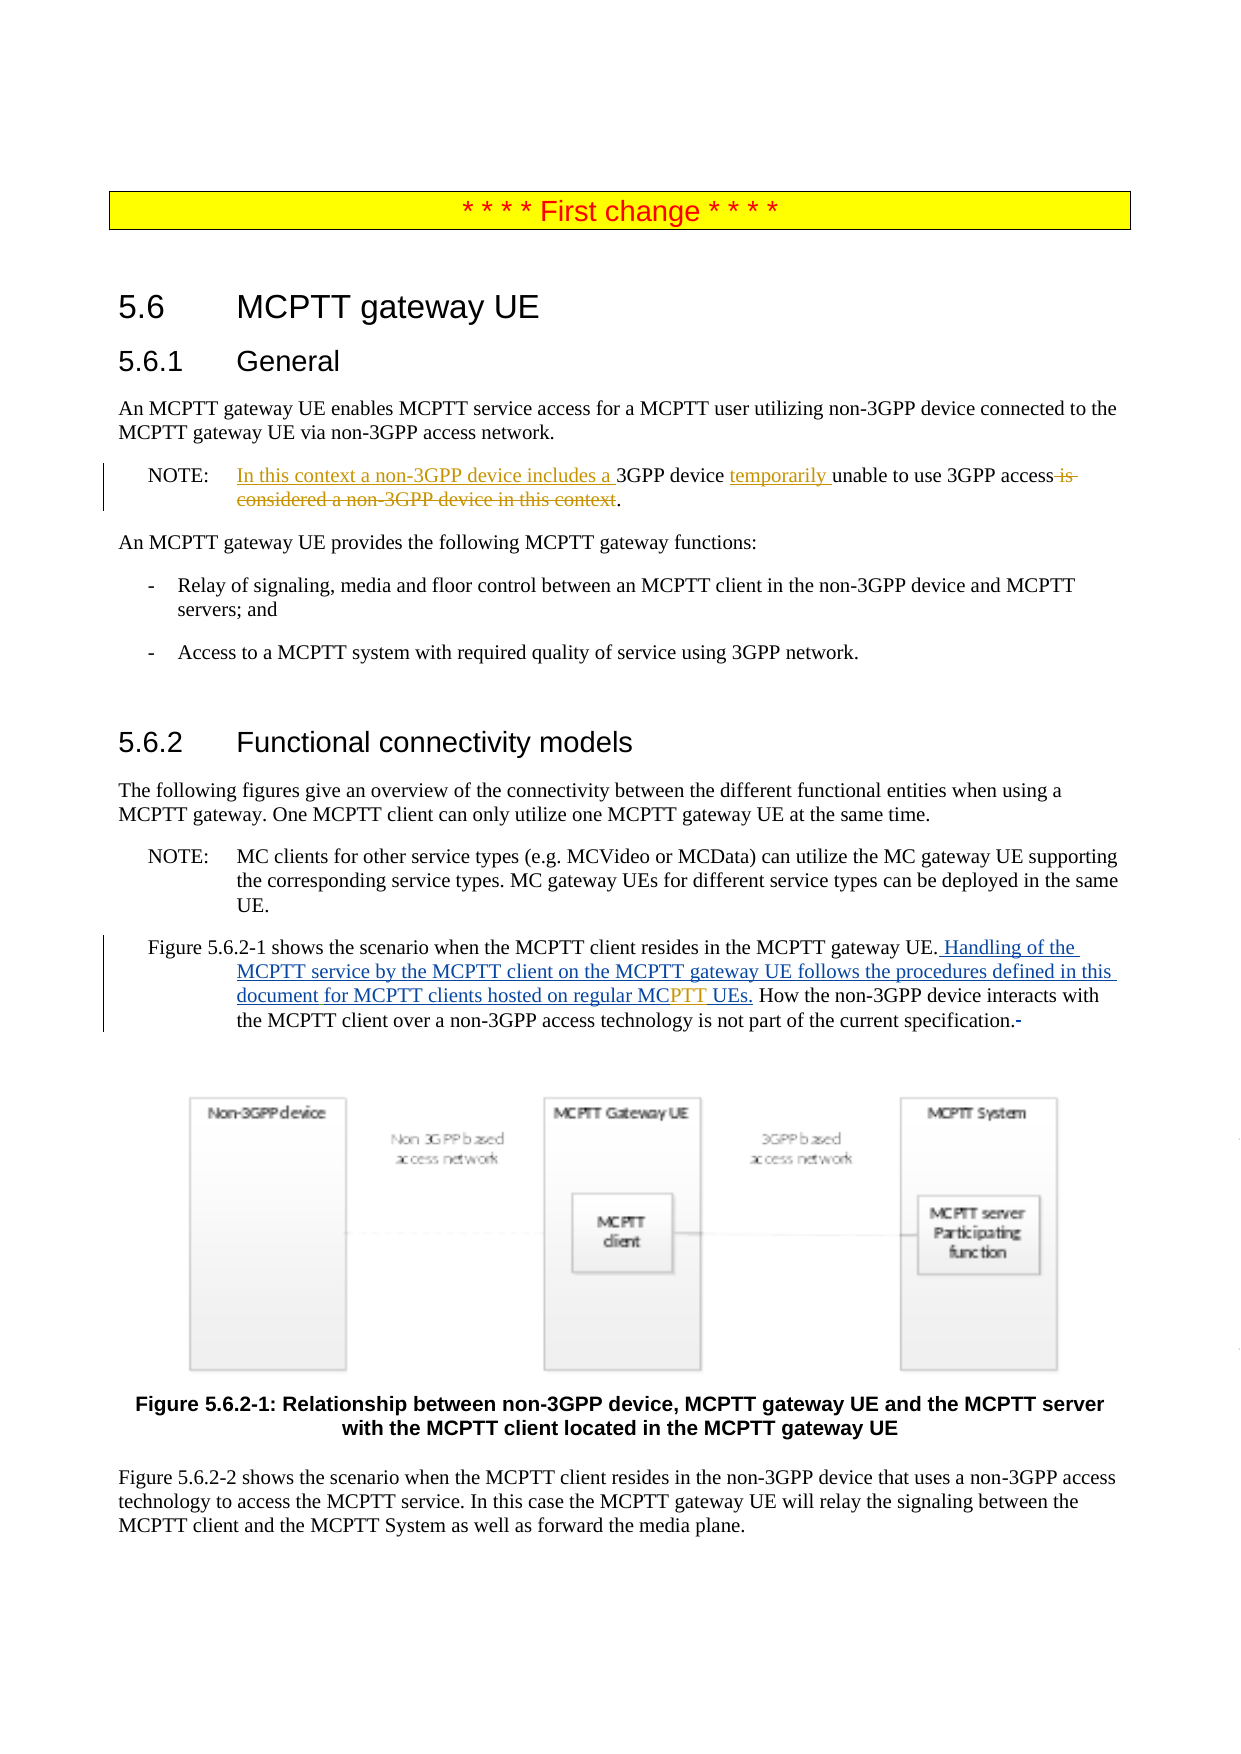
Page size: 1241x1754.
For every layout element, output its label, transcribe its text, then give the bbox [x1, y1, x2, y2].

text An MCPTT gateway UE enables MCPTT service access for a MCPTT user utilizing non-3GPP device connected to the MCPTT gateway UE via non-3GPP access network. [118, 396, 1122, 444]
text The following figures give an overview of the connectivity between the different functional entities when using a MCPTT gateway. One MCPTT client can only utilize one MCPTT gateway UE at the same time. [118, 777, 1122, 826]
subtitle 5.6.1 General [118, 344, 1122, 377]
text An MCPTT gateway UE provides the following MCPTT gateway functions: [118, 530, 1122, 554]
text * * * * First change * * * * [110, 192, 1130, 229]
text Figure 5.6.2-1 shows the scenario when the MCPTT client resides in the MCPTT gateway UE. How the non-3GPP device interacts with the MCPTT client over a non-3GPP access technology is not part of the current specification. [148, 935, 1122, 1032]
text - Access to a MCPTT system with required quality of service using 3GPP network. [148, 639, 1122, 664]
subtitle 5.6 MCPTT gateway UE [118, 287, 1122, 325]
text Figure 5.6.2-1: Relationship between non-3GPP device, MCPTT gateway UE and the MCPTT server with the MCPTT client located in the MCPTT gateway UE [118, 1392, 1122, 1440]
text - Relay of signaling, media and floor control between an MCPTT client in the non-3GPP device and MCPTT servers; and [148, 573, 1122, 621]
text NOTE: 3GPP device unable to use 3GPP access. [148, 463, 1122, 511]
text NOTE: MC clients for other service types (e.g. MCVideo or MCData) can utilize the MC gateway UE supporting the corresponding service types. MC gateway UEs for different service types can be deployed in the same UE. [148, 844, 1122, 917]
subtitle 5.6.2 Functional connectivity models [118, 725, 1122, 759]
text Figure 5.6.2-2 shows the scenario when the MCPTT client resides in the non-3GPP device that uses a non-3GPP access technology to access the MCPTT service. In this case the MCPTT gateway UE will relay the signaling between the MCPTT client and the MCPTT System as well as forward the media plane. [118, 1465, 1122, 1537]
